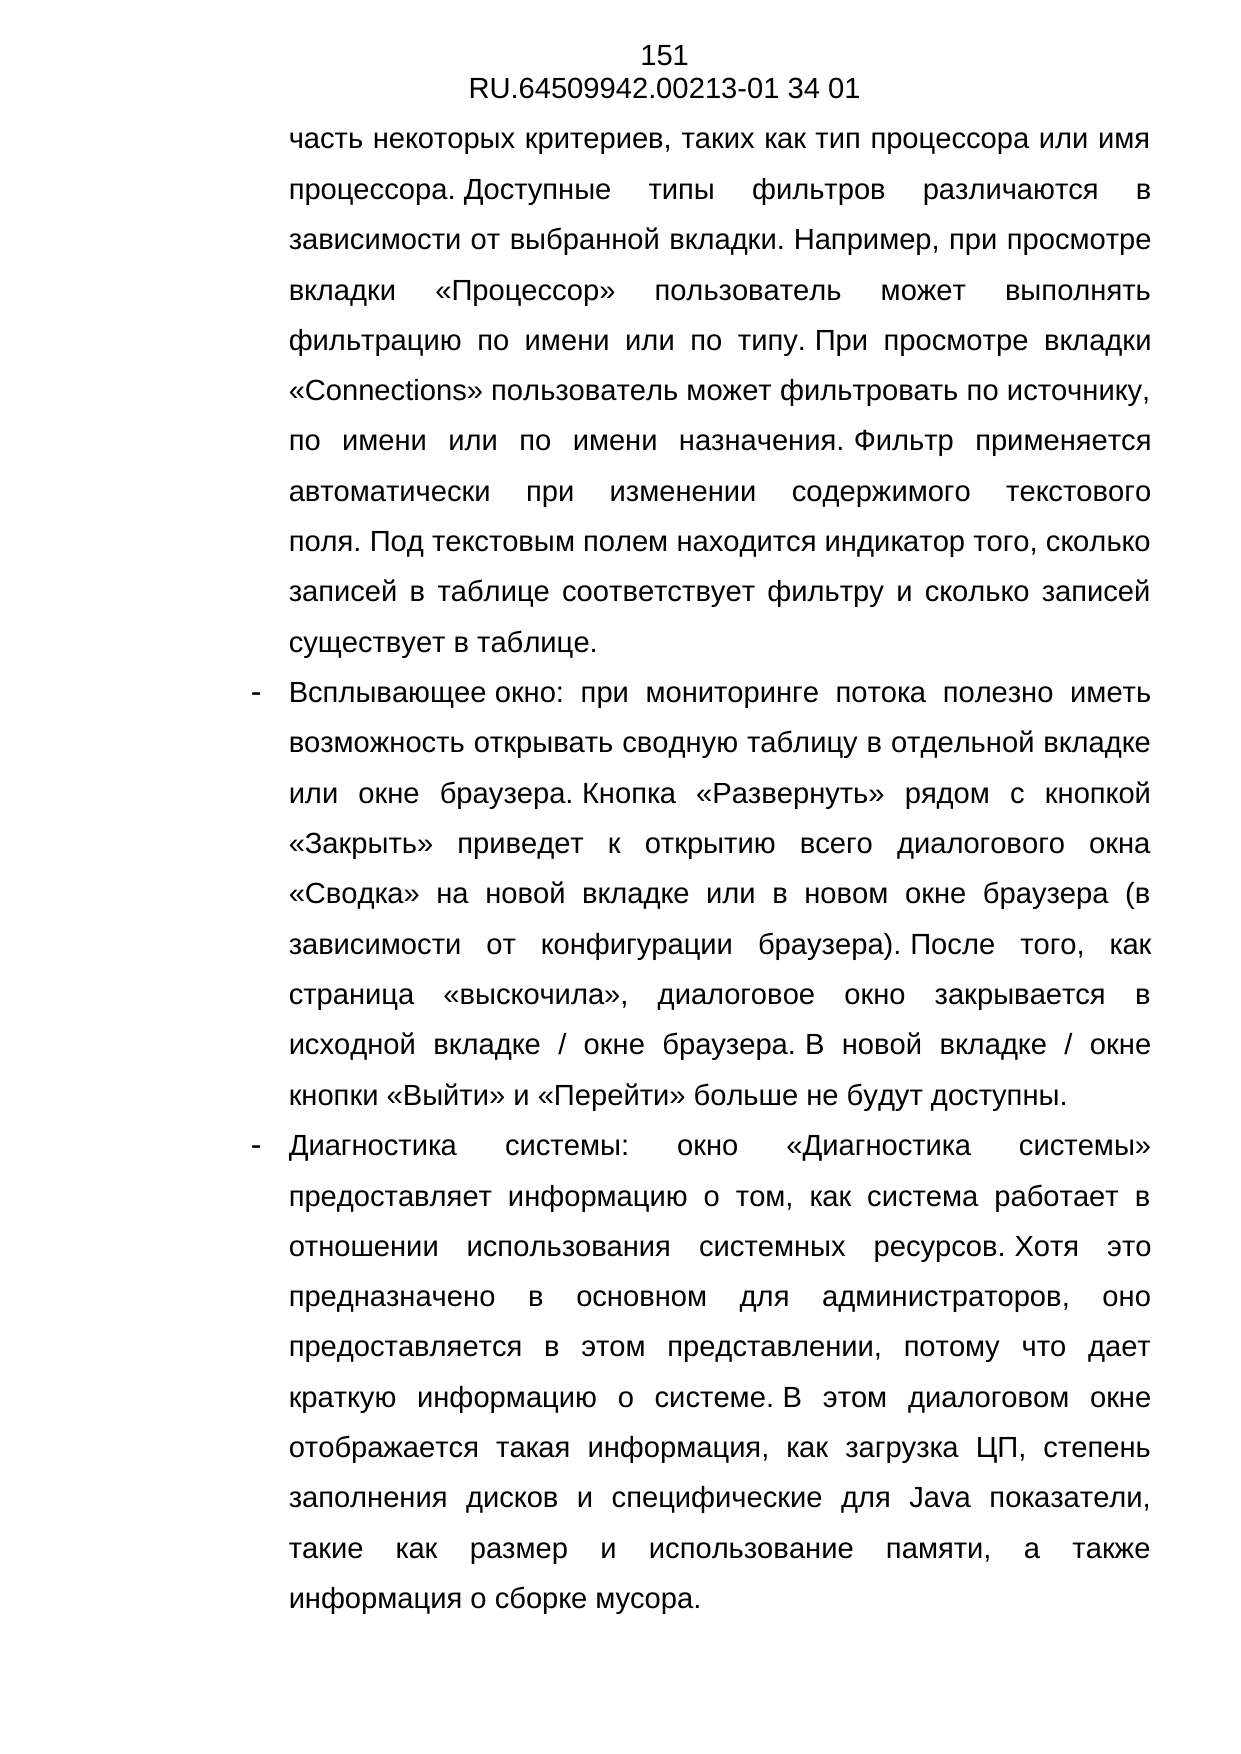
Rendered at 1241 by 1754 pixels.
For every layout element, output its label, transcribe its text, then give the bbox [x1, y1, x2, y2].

text Диагностика системы: окно «Диагностика системы» предоставляет информацию о том, как система работает в отношении использования системных ресурсов. Хотя это предназначено в основном для администраторов, оно предоставляется в этом представлении, потому что дает краткую информацию о системе. В этом диалоговом окне отображается такая информация, как загрузка ЦП, степень заполнения дисков и специфические для Java показатели, такие как размер и использование памяти, а также информация о сборке мусора. [251, 1128, 1152, 1614]
text Всплывающее окно: при мониторинге потока полезно иметь возможность открывать сводную таблицу в отдельной вкладке или окне браузера. Кнопка «Развернуть» рядом с кнопкой «Закрыть» приведет к открытию всего диалогового окна «Сводка» на новой вкладке или в новом окне браузера (в зависимости от конфигурации браузера). После того, как страница «выскочила», диалоговое окно закрывается в исходной вкладке / окне браузера. В новой вкладке / окне кнопки «Выйти» и «Перейти» больше не будут доступны. [251, 675, 1152, 1111]
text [251, 122, 1152, 658]
